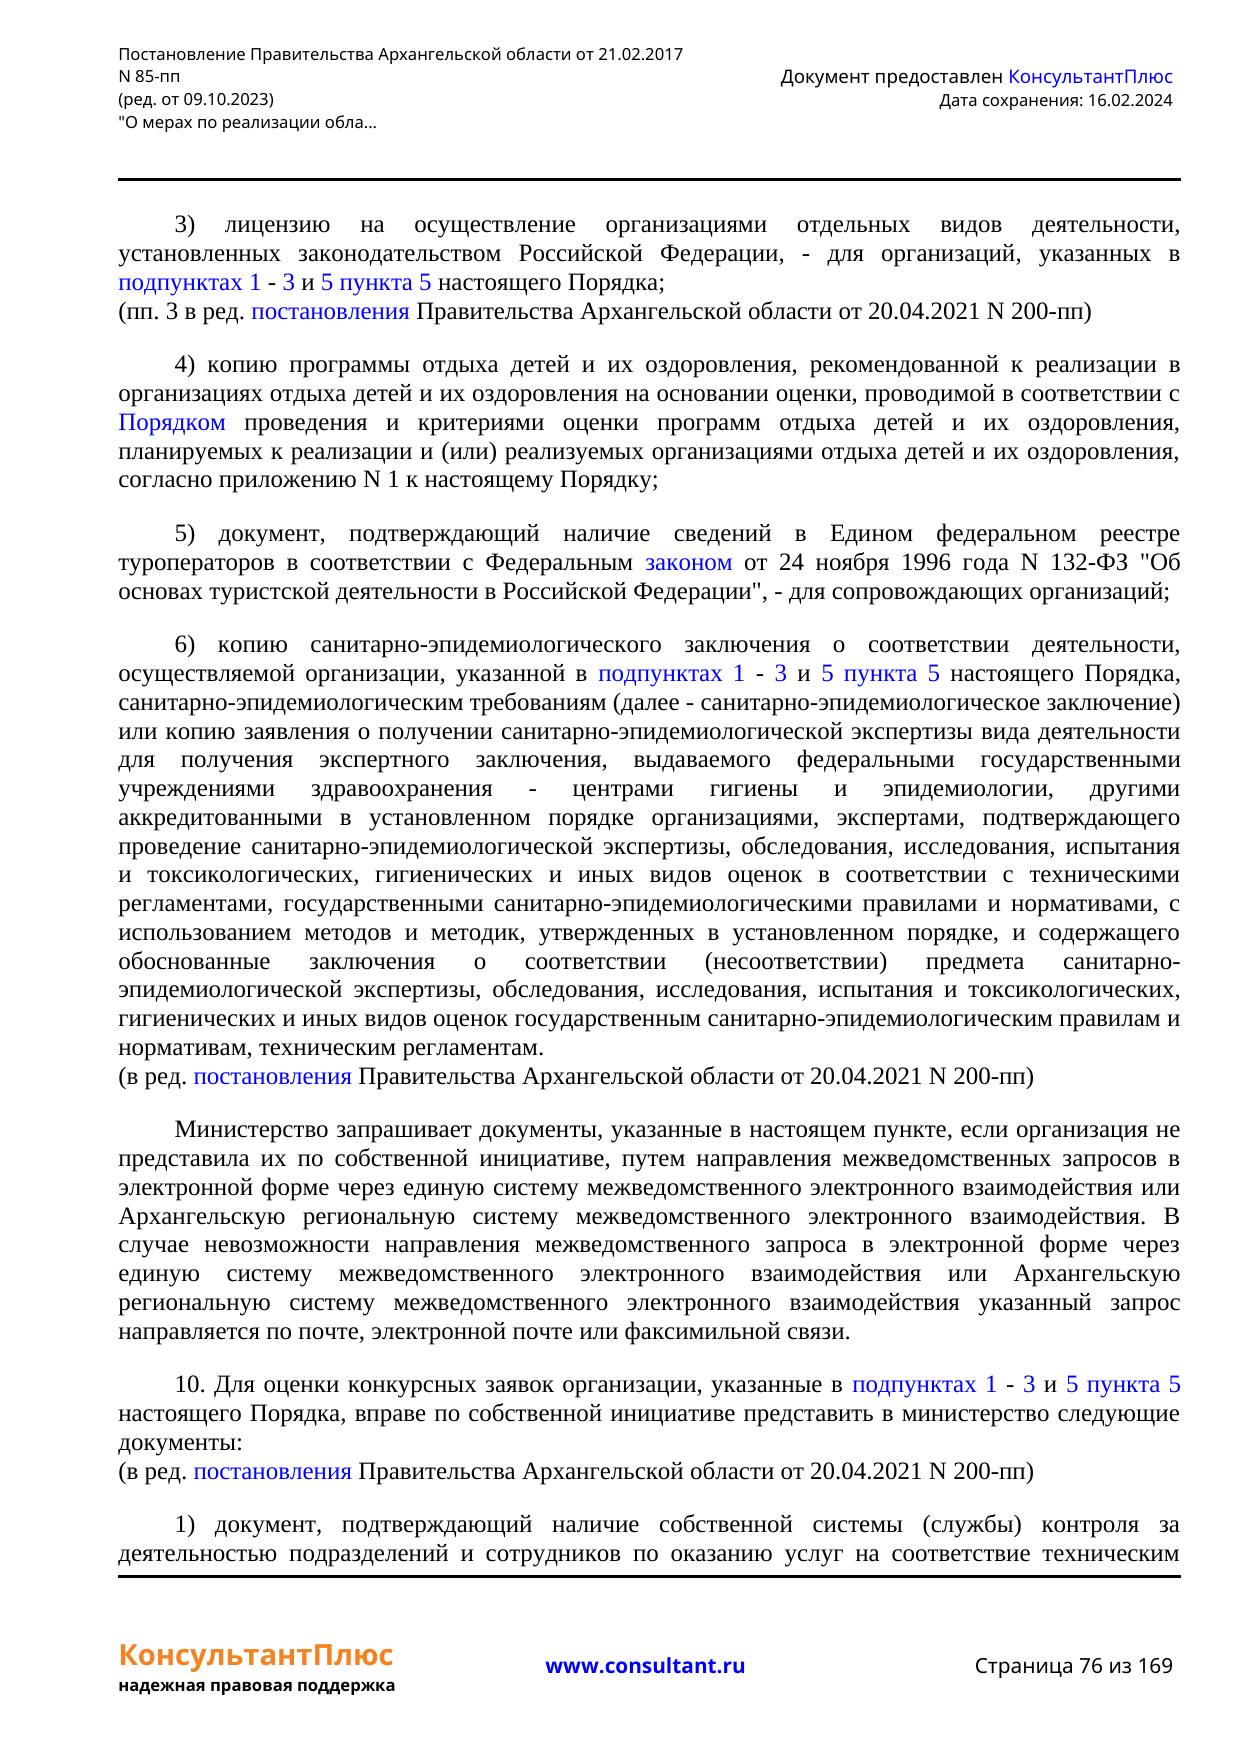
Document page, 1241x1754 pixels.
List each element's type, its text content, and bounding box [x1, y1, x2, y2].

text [118, 1509, 1181, 1567]
text (в ред. постановления Правительства Архангельской области от 20.04.2021 N 200-пп) [118, 1061, 1181, 1089]
text 10. Для оценки конкурсных заявок организации, указанные в подпунктах 1 - 3 и 5 пункта 5 настоящего Порядка, вправе по собственной инициативе представить в министерство следующие документы: [118, 1369, 1181, 1456]
text 4) копию программы отдыха детей и их оздоровления, рекомендованной к реализации в организациях отдыха детей и их оздоровления на основании оценки, проводимой в соответствии с Порядком проведения и критериями оценки программ отдыха детей и их оздоровления, планируемых к реализации и (или) реализуемых организациями отдыха детей и их оздоровления, согласно приложению N 1 к настоящему Порядку; [118, 349, 1181, 493]
text 5) документ, подтверждающий наличие сведений в Едином федеральном реестре туроператоров в соответствии с Федеральным законом от 24 ноября 1996 года N 132-ФЗ "Об основах туристской деятельности в Российской Федерации", - для сопровождающих организаций; [118, 518, 1181, 604]
text Министерство запрашивает документы, указанные в настоящем пункте, если организация не представила их по собственной инициативе, путем направления межведомственных запросов в электронной форме через единую систему межведомственного электронного взаимодействия или Архангельскую региональную систему межведомственного электронного взаимодействия. В случае невозможности направления межведомственного запроса в электронной форме через единую систему межведомственного электронного взаимодействия или Архангельскую региональную систему межведомственного электронного взаимодействия указанный запрос направляется по почте, электронной почте или факсимильной связи. [118, 1114, 1181, 1344]
text 3) лицензию на осуществление организациями отдельных видов деятельности, установленных законодательством Российской Федерации, - для организаций, указанных в подпунктах 1 - 3 и 5 пункта 5 настоящего Порядка; [118, 209, 1181, 296]
text 6) копию санитарно-эпидемиологического заключения о соответствии деятельности, осуществляемой организации, указанной в подпунктах 1 - 3 и 5 пункта 5 настоящего Порядка, санитарно-эпидемиологическим требованиям (далее - санитарно-эпидемиологическое заключение) или копию заявления о получении санитарно-эпидемиологической экспертизы вида деятельности для получения экспертного заключения, выдаваемого федеральными государственными учреждениями здравоохранения - центрами гигиены и эпидемиологии, другими аккредитованными в установленном порядке организациями, экспертами, подтверждающего проведение санитарно-эпидемиологической экспертизы, обследования, исследования, испытания и токсикологических, гигиенических и иных видов оценок в соответствии с техническими регламентами, государственными санитарно-эпидемиологическими правилами и нормативами, с использованием методов и методик, утвержденных в установленном порядке, и содержащего обоснованные заключения о соответствии (несоответствии) предмета санитарно-эпидемиологической экспертизы, обследования, исследования, испытания и токсикологических, гигиенических и иных видов оценок государственным санитарно-эпидемиологическим правилам и нормативам, техническим регламентам. [118, 629, 1181, 1061]
text (пп. 3 в ред. постановления Правительства Архангельской области от 20.04.2021 N 200-пп) [118, 296, 1181, 324]
text (в ред. постановления Правительства Архангельской области от 20.04.2021 N 200-пп) [118, 1456, 1181, 1484]
